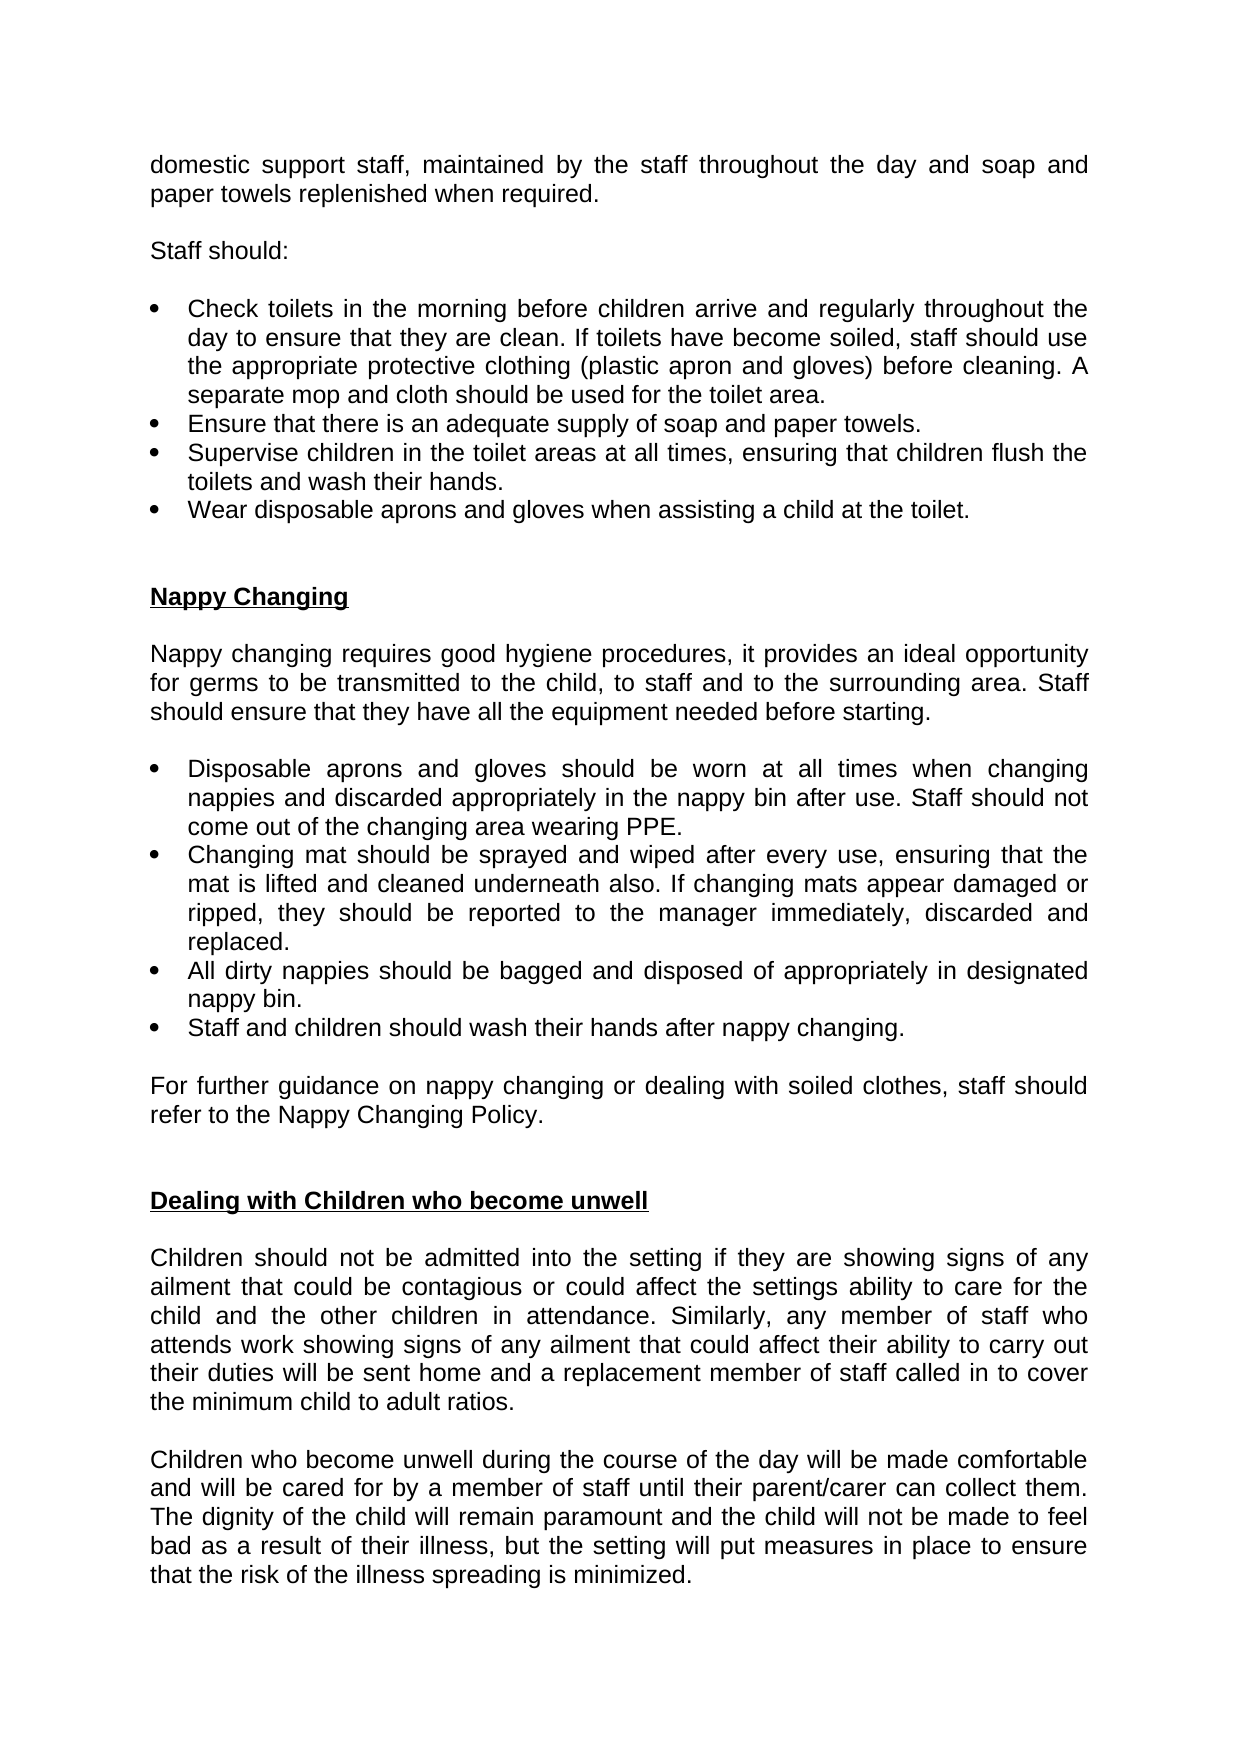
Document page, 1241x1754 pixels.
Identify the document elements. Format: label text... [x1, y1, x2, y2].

text Nappy Changing [150, 582, 1090, 610]
list Supervise children in the toilet areas at all times, ensuring that children flush the toilets and wash their hands. [150, 438, 1090, 495]
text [150, 150, 1090, 207]
text Nappy changing requires good hygiene procedures, it provides an ideal opportunity for germs to be transmitted to the child, to staff and to the surrounding area. Staff should ensure that they have all the equipment needed before starting. [150, 639, 1090, 725]
list Changing mat should be sprayed and wiped after every use, ensuring that the mat is lifted and cleaned underneath also. If changing mats appear damaged or ripped, they should be reported to the manager immediately, discarded and replaced. [150, 841, 1090, 956]
text Staff should: [150, 236, 1090, 265]
text For further guidance on nappy changing or dealing with soiled clothes, staff should refer to the Nappy Changing Policy. [150, 1071, 1090, 1128]
text Children who become unwell during the course of the day will be made comfortable and will be cared for by a member of staff until their parent/carer can collect them. The dignity of the child will remain paramount and the child will not be made to feel bad as a result of their illness, but the setting will put measures in place to ensure that the risk of the illness spreading is minimized. [150, 1444, 1090, 1588]
list Wear disposable aprons and gloves when assisting a child at the toilet. [150, 495, 1090, 524]
list Ensure that there is an adequate supply of soap and paper towels. [150, 409, 1090, 438]
text Dealing with Children who become unwell [150, 1186, 1090, 1214]
list Disposable aprons and gloves should be worn at all times when changing nappies and discarded appropriately in the nappy bin after use. Staff should not come out of the changing area wearing PPE. [150, 754, 1090, 841]
list All dirty nappies should be bagged and disposed of appropriately in designated nappy bin. [150, 956, 1090, 1013]
list Check toilets in the morning before children arrive and regularly throughout the day to ensure that they are clean. If toilets have become soiled, staff should use the appropriate protective clothing (plastic apron and gloves) before cleaning. A separate mop and cloth should be used for the toilet area. [150, 294, 1090, 409]
text Children should not be admitted into the setting if they are showing signs of any ailment that could be contagious or could affect the settings ability to care for the child and the other children in attendance. Similarly, any member of staff who attends work showing signs of any ailment that could affect their ability to carry out their duties will be sent home and a replacement member of staff called in to cover the minimum child to adult ratios. [150, 1243, 1090, 1416]
list Staff and children should wash their hands after nappy changing. [150, 1013, 1090, 1042]
